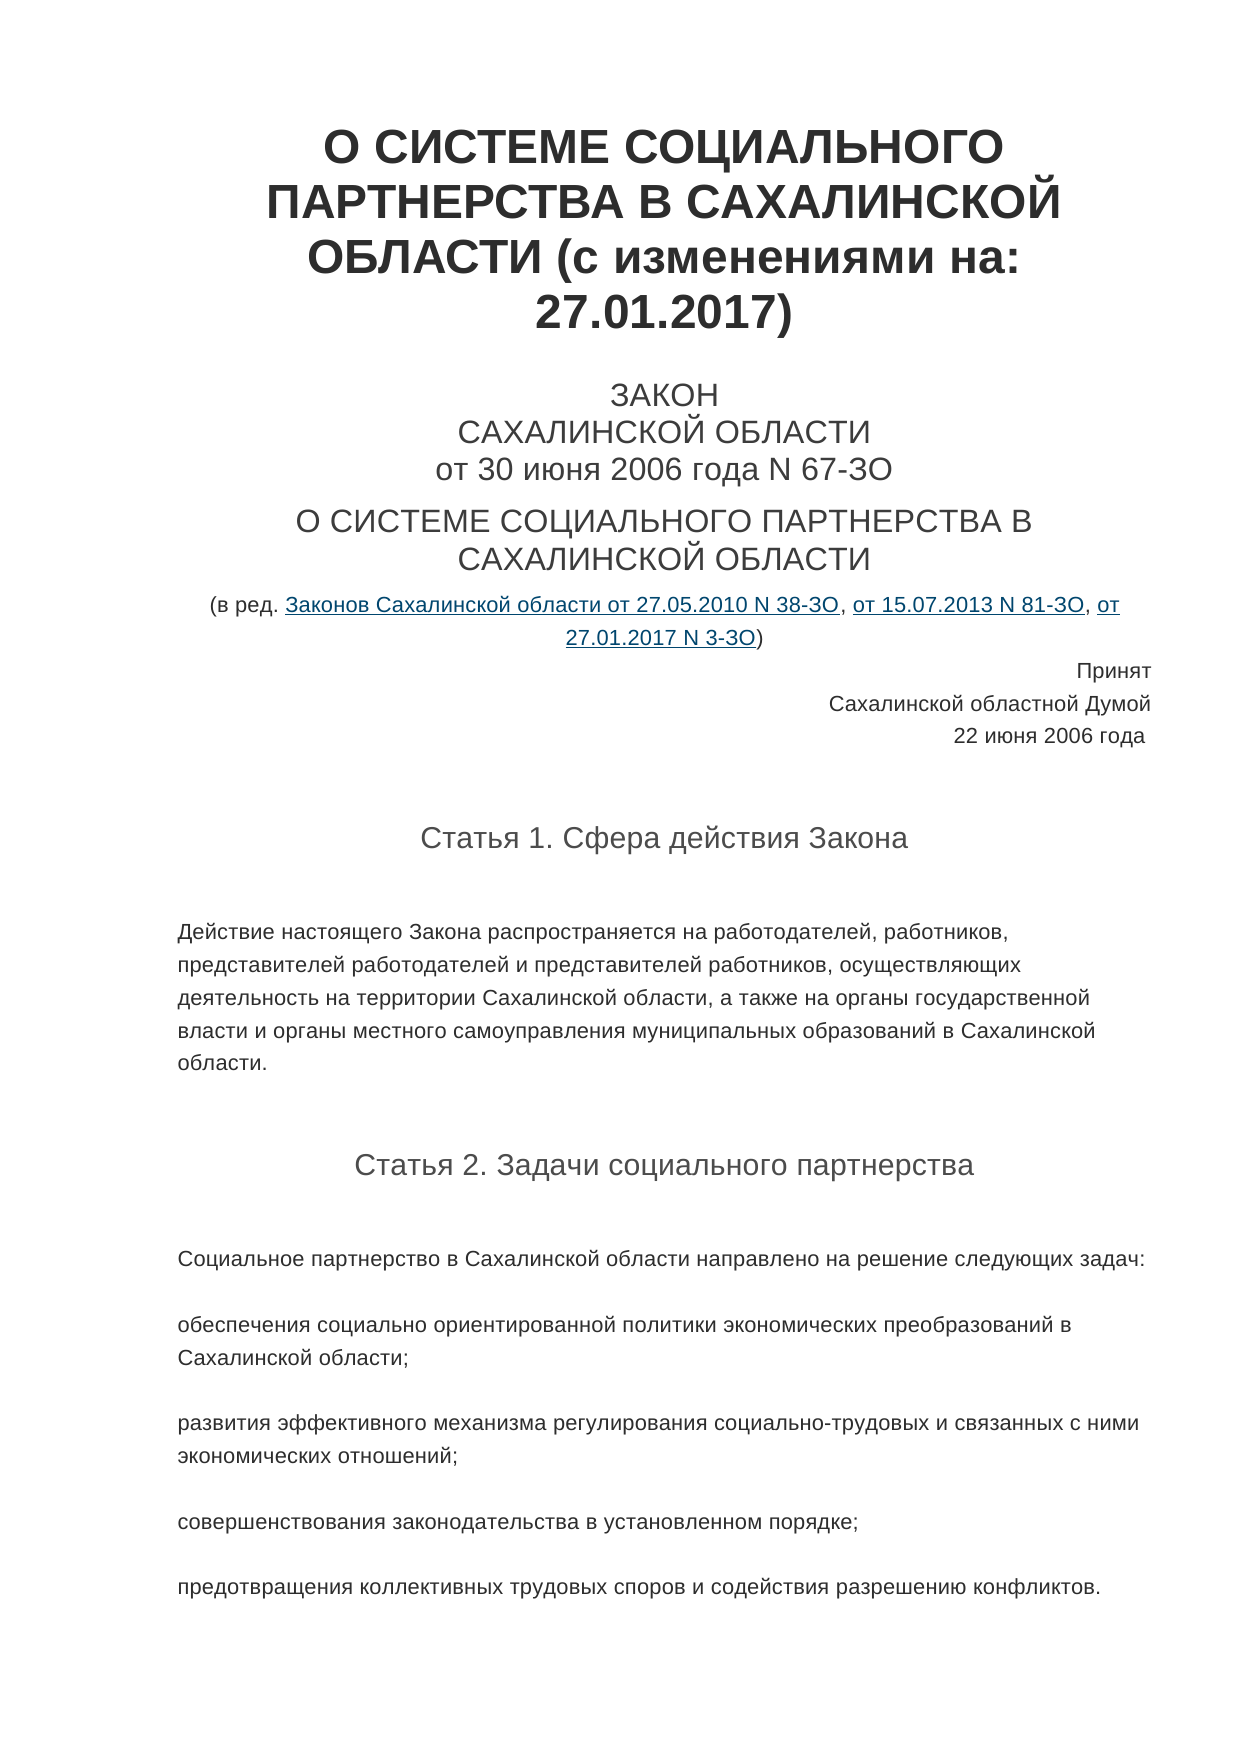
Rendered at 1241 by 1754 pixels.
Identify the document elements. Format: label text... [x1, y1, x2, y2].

text (в ред. Законов Сахалинской области от 27.05.2010 N 38-ЗО, от 15.07.2013 N 81-ЗО, от 27.01.2017 N 3-ЗО) [177, 584, 1152, 650]
text Социальное партнерство в Сахалинской области направлено на решение следующих задач: обеспечения социально ориентированной политики экономических преобразований в Сахалинской области; развития эффективного механизма регулирования социально-трудовых и связанных с ними экономических отношений; совершенствования законодательства в установленном порядке; предотвращения коллективных трудовых споров и содействия разрешению конфликтов. [177, 1206, 1152, 1632]
text Принят Сахалинской областной Думой 22 июня 2006 года [177, 650, 1152, 748]
text Статья 1. Сфера действия Закона [177, 820, 1152, 855]
text Действие настоящего Закона распространяется на работодателей, работников, представителей работодателей и представителей работников, осуществляющих деятельность на территории Сахалинской области, а также на органы государственной власти и органы местного самоуправления муниципальных образований в Сахалинской области. [177, 879, 1152, 1108]
text Статья 2. Задачи социального партнерства [177, 1147, 1152, 1182]
text от 30 июня 2006 года N 67-ЗО [177, 450, 1152, 487]
text О СИСТЕМЕ СОЦИАЛЬНОГО ПАРТНЕРСТВА В САХАЛИНСКОЙ ОБЛАСТИ (с изменениями на: 27.01.2017) [177, 118, 1152, 338]
text ЗАКОН [177, 338, 1152, 413]
text САХАЛИНСКОЙ ОБЛАСТИ [177, 413, 1152, 450]
text О СИСТЕМЕ СОЦИАЛЬНОГО ПАРТНЕРСТВА В САХАЛИНСКОЙ ОБЛАСТИ [177, 502, 1152, 577]
